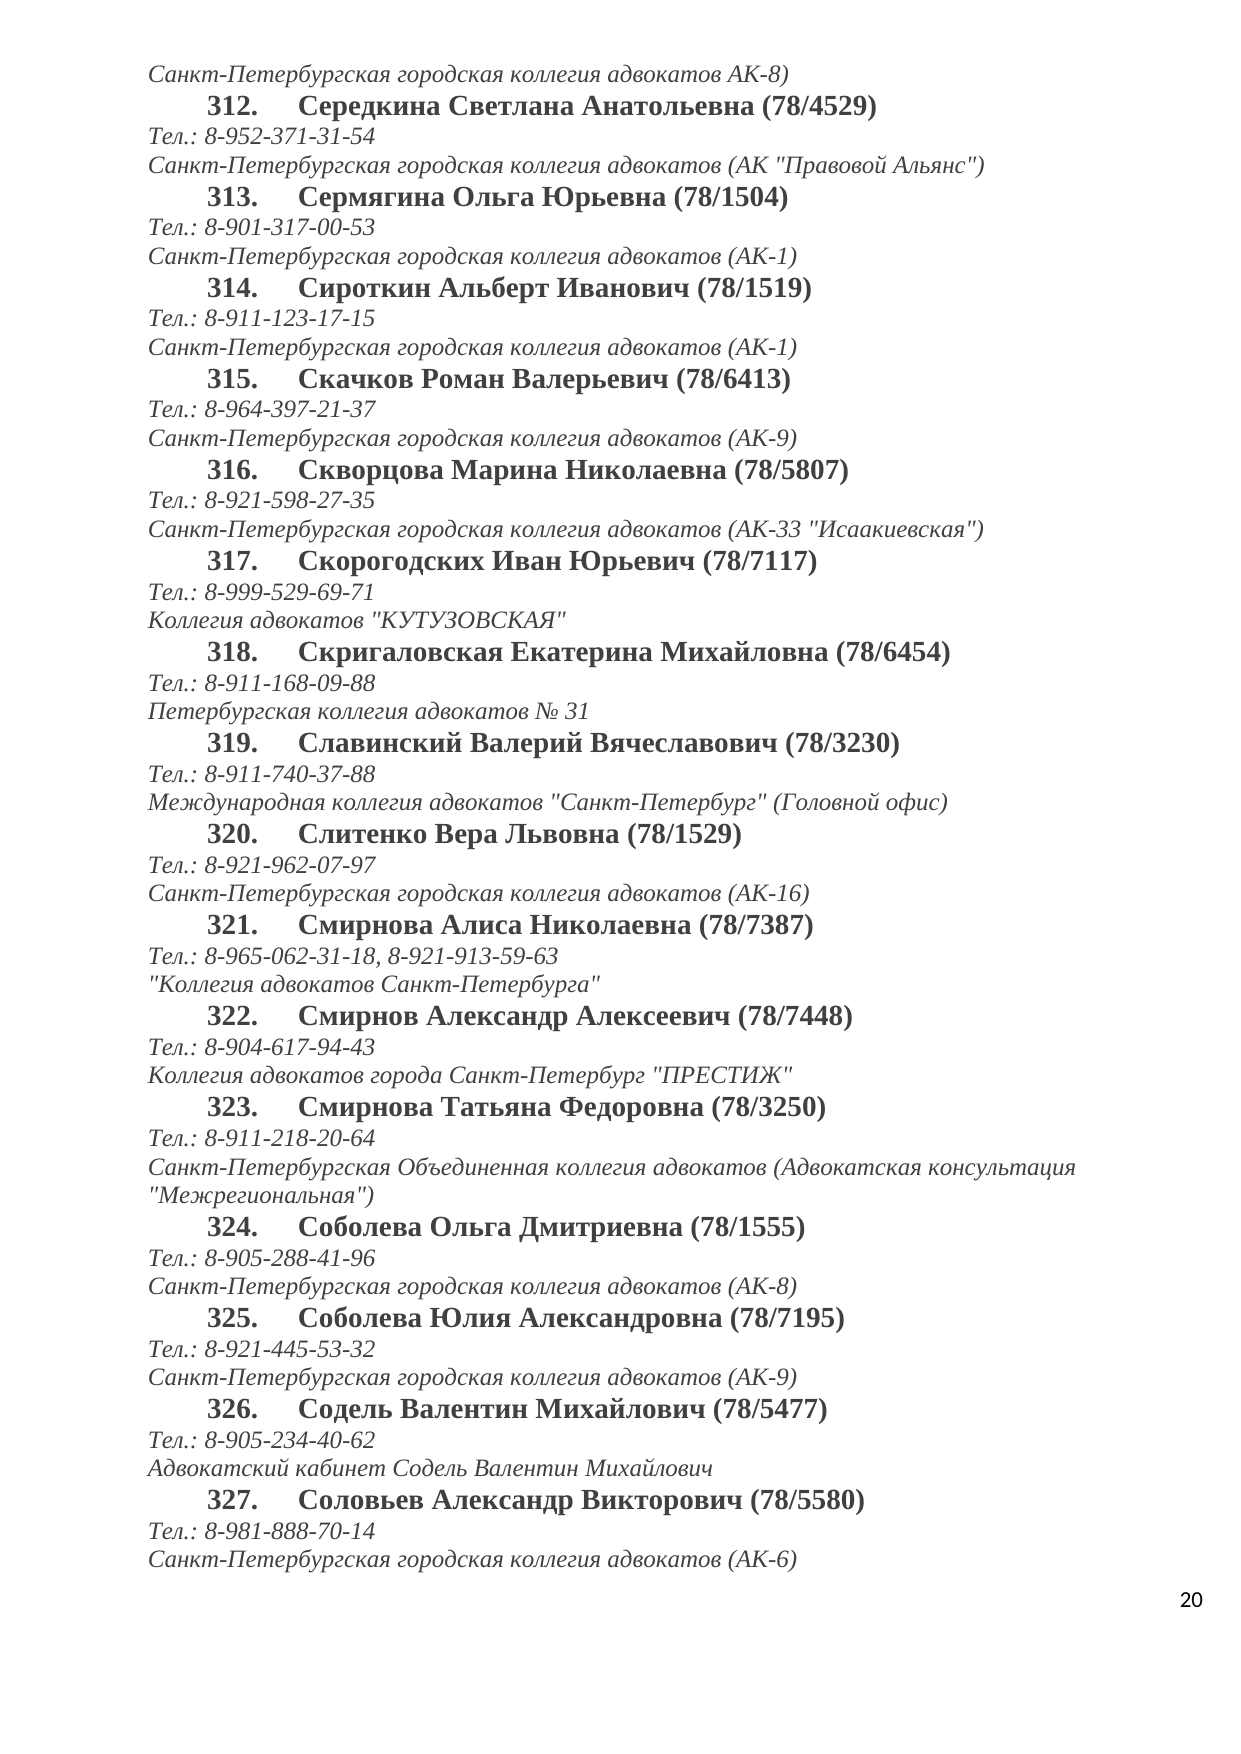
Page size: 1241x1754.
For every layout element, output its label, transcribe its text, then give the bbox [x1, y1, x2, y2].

list Соловьев Александр Викторович (78/5580) [207, 1482, 1203, 1516]
text Тел.: 8-964-397-21-37 [148, 394, 1203, 423]
text "Коллегия адвокатов Санкт-Петербурга" [148, 969, 1203, 998]
text Санкт-Петербургская городская коллегия адвокатов АК-8) [148, 59, 1203, 88]
text Тел.: 8-911-740-37-88 [148, 759, 1203, 787]
list Смирнова Алиса Николаевна (78/7387) [207, 907, 1203, 941]
list Скачков Роман Валерьевич (78/6413) [207, 361, 1203, 394]
list Слитенко Вера Львовна (78/1529) [207, 816, 1203, 850]
list Соболева Юлия Александровна (78/7195) [207, 1300, 1203, 1334]
text Тел.: 8-981-888-70-14 [148, 1516, 1203, 1544]
text Коллегия адвокатов "КУТУЗОВСКАЯ" [148, 605, 1203, 634]
text Тел.: 8-911-218-20-64 [148, 1123, 1203, 1152]
list Сермягина Ольга Юрьевна (78/1504) [207, 179, 1203, 212]
text Петербургская коллегия адвокатов № 31 [148, 696, 1203, 725]
text Санкт-Петербургская городская коллегия адвокатов (АК "Правовой Альянс") [148, 150, 1203, 179]
list Скворцова Марина Николаевна (78/5807) [207, 452, 1203, 486]
list Сироткин Альберт Иванович (78/1519) [207, 270, 1203, 303]
text Тел.: 8-905-234-40-62 [148, 1425, 1203, 1453]
list Скорогодских Иван Юрьевич (78/7117) [207, 543, 1203, 577]
text Тел.: 8-965-062-31-18, 8-921-913-59-63 [148, 941, 1203, 969]
text Санкт-Петербургская городская коллегия адвокатов (АК-8) [148, 1271, 1203, 1300]
text Санкт-Петербургская городская коллегия адвокатов (АК-9) [148, 423, 1203, 452]
text Тел.: 8-901-317-00-53 [148, 212, 1203, 241]
text Международная коллегия адвокатов "Санкт-Петербург" (Головной офис) [148, 787, 1203, 816]
list Содель Валентин Михайлович (78/5477) [207, 1391, 1203, 1425]
text Тел.: 8-905-288-41-96 [148, 1243, 1203, 1271]
text Санкт-Петербургская городская коллегия адвокатов (АК-6) [148, 1544, 1203, 1573]
text Коллегия адвокатов города Санкт-Петербург "ПРЕСТИЖ" [148, 1061, 1203, 1089]
text Тел.: 8-921-962-07-97 [148, 850, 1203, 878]
list Славинский Валерий Вячеславович (78/3230) [207, 725, 1203, 759]
text Тел.: 8-921-598-27-35 [148, 486, 1203, 514]
list Скригаловская Екатерина Михайловна (78/6454) [207, 634, 1203, 668]
text Санкт-Петербургская городская коллегия адвокатов (АК-1) [148, 241, 1203, 270]
text Тел.: 8-999-529-69-71 [148, 577, 1203, 605]
list Смирнова Татьяна Федоровна (78/3250) [207, 1089, 1203, 1123]
text Санкт-Петербургская городская коллегия адвокатов (АК-9) [148, 1362, 1203, 1391]
text Санкт-Петербургская городская коллегия адвокатов (АК-33 "Исаакиевская") [148, 514, 1203, 543]
text Санкт-Петербургская городская коллегия адвокатов (АК-1) [148, 332, 1203, 361]
text Тел.: 8-904-617-94-43 [148, 1032, 1203, 1061]
text Санкт-Петербургская городская коллегия адвокатов (АК-16) [148, 878, 1203, 907]
list Соболева Ольга Дмитриевна (78/1555) [207, 1209, 1203, 1243]
text Адвокатский кабинет Содель Валентин Михайлович [148, 1453, 1203, 1482]
text Тел.: 8-911-123-17-15 [148, 303, 1203, 332]
list Смирнов Александр Алексеевич (78/7448) [207, 998, 1203, 1032]
text Санкт-Петербургская Объединенная коллегия адвокатов (Адвокатская консультация "Межрегиональная") [148, 1152, 1203, 1209]
text Тел.: 8-911-168-09-88 [148, 668, 1203, 696]
text Тел.: 8-952-371-31-54 [148, 121, 1203, 150]
list Середкина Светлана Анатольевна (78/4529) [207, 88, 1203, 121]
text Тел.: 8-921-445-53-32 [148, 1334, 1203, 1362]
